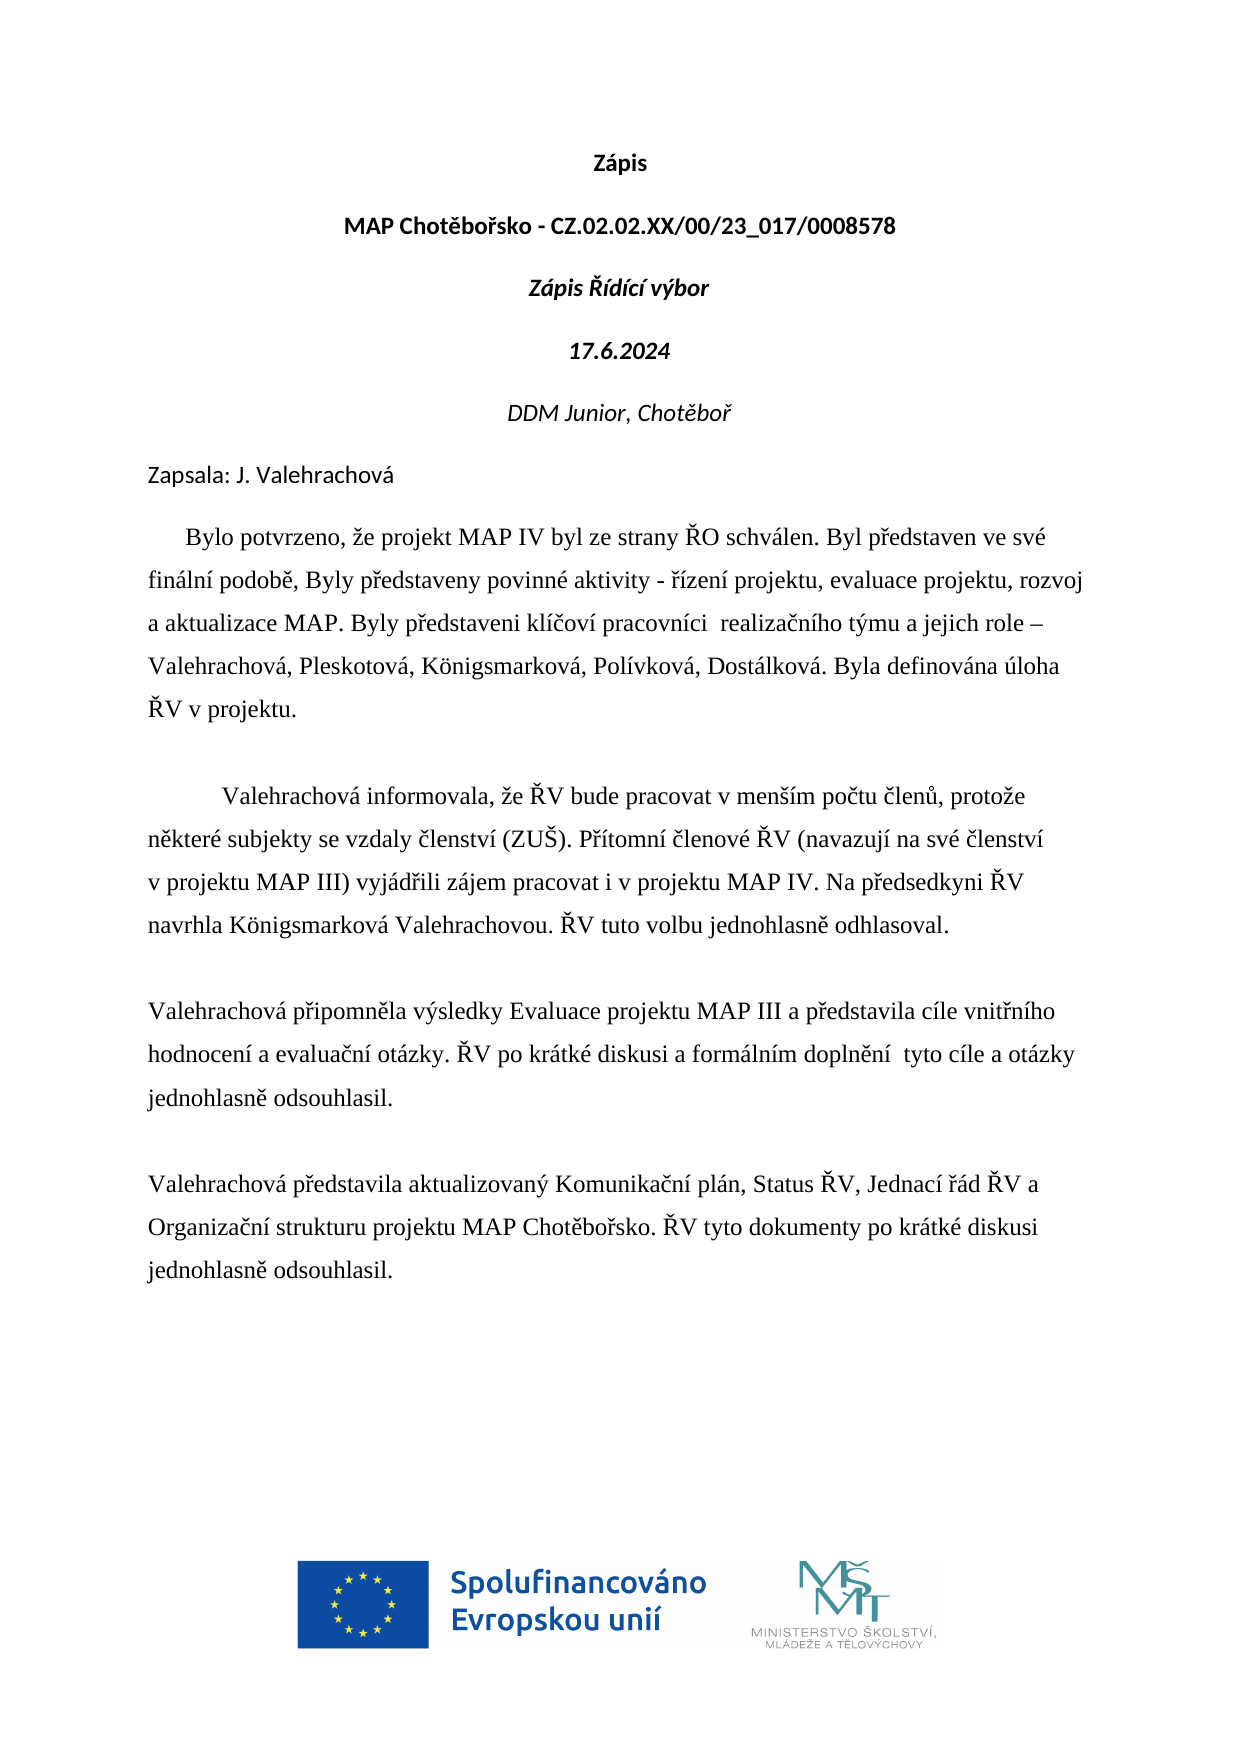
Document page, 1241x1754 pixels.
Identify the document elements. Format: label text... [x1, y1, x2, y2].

text Valehrachová připomněla výsledky Evaluace projektu MAP III a představila cíle vnitřního hodnocení a evaluační otázky. ŘV po krátké diskusi a formálním doplnění tyto cíle a otázky jednohlasně odsouhlasil. [148, 996, 1093, 1111]
picture [295, 1558, 945, 1651]
text 17.6.2024 [148, 335, 1093, 365]
text Zápis [148, 148, 1093, 178]
text Zápis Řídící výbor [148, 272, 1093, 303]
text MAP Chotěbořsko - CZ.02.02.XX/00/23_017/0008578 [148, 210, 1093, 241]
text Valehrachová představila aktualizovaný Komunikační plán, Status ŘV, Jednací řád ŘV a Organizační strukturu projektu MAP Chotěbořsko. ŘV tyto dokumenty po krátké diskusi jednohlasně odsouhlasil. [148, 1169, 1093, 1284]
text Bylo potvrzeno, že projekt MAP IV byl ze strany ŘO schválen. Byl představen ve své finální podobě, Byly představeny povinné aktivity - řízení projektu, evaluace projektu, rozvoj a aktualizace MAP. Byly představeni klíčoví pracovníci realizačního týmu a jejich role – Valehrachová, Pleskotová, Königsmarková, Polívková, Dostálková. Byla definována úloha ŘV v projektu. [148, 522, 1093, 723]
text Zapsala: J. Valehrachová [148, 459, 1093, 490]
text Valehrachová informovala, že ŘV bude pracovat v menším počtu členů, protože některé subjekty se vzdaly členství (ZUŠ). Přítomní členové ŘV (navazují na své členství v projektu MAP III) vyjádřili zájem pracovat i v projektu MAP IV. Na předsedkyni ŘV navrhla Königsmarková Valehrachovou. ŘV tuto volbu jednohlasně odhlasoval. [148, 781, 1093, 939]
text DDM Junior, Chotěboř [148, 397, 1093, 428]
